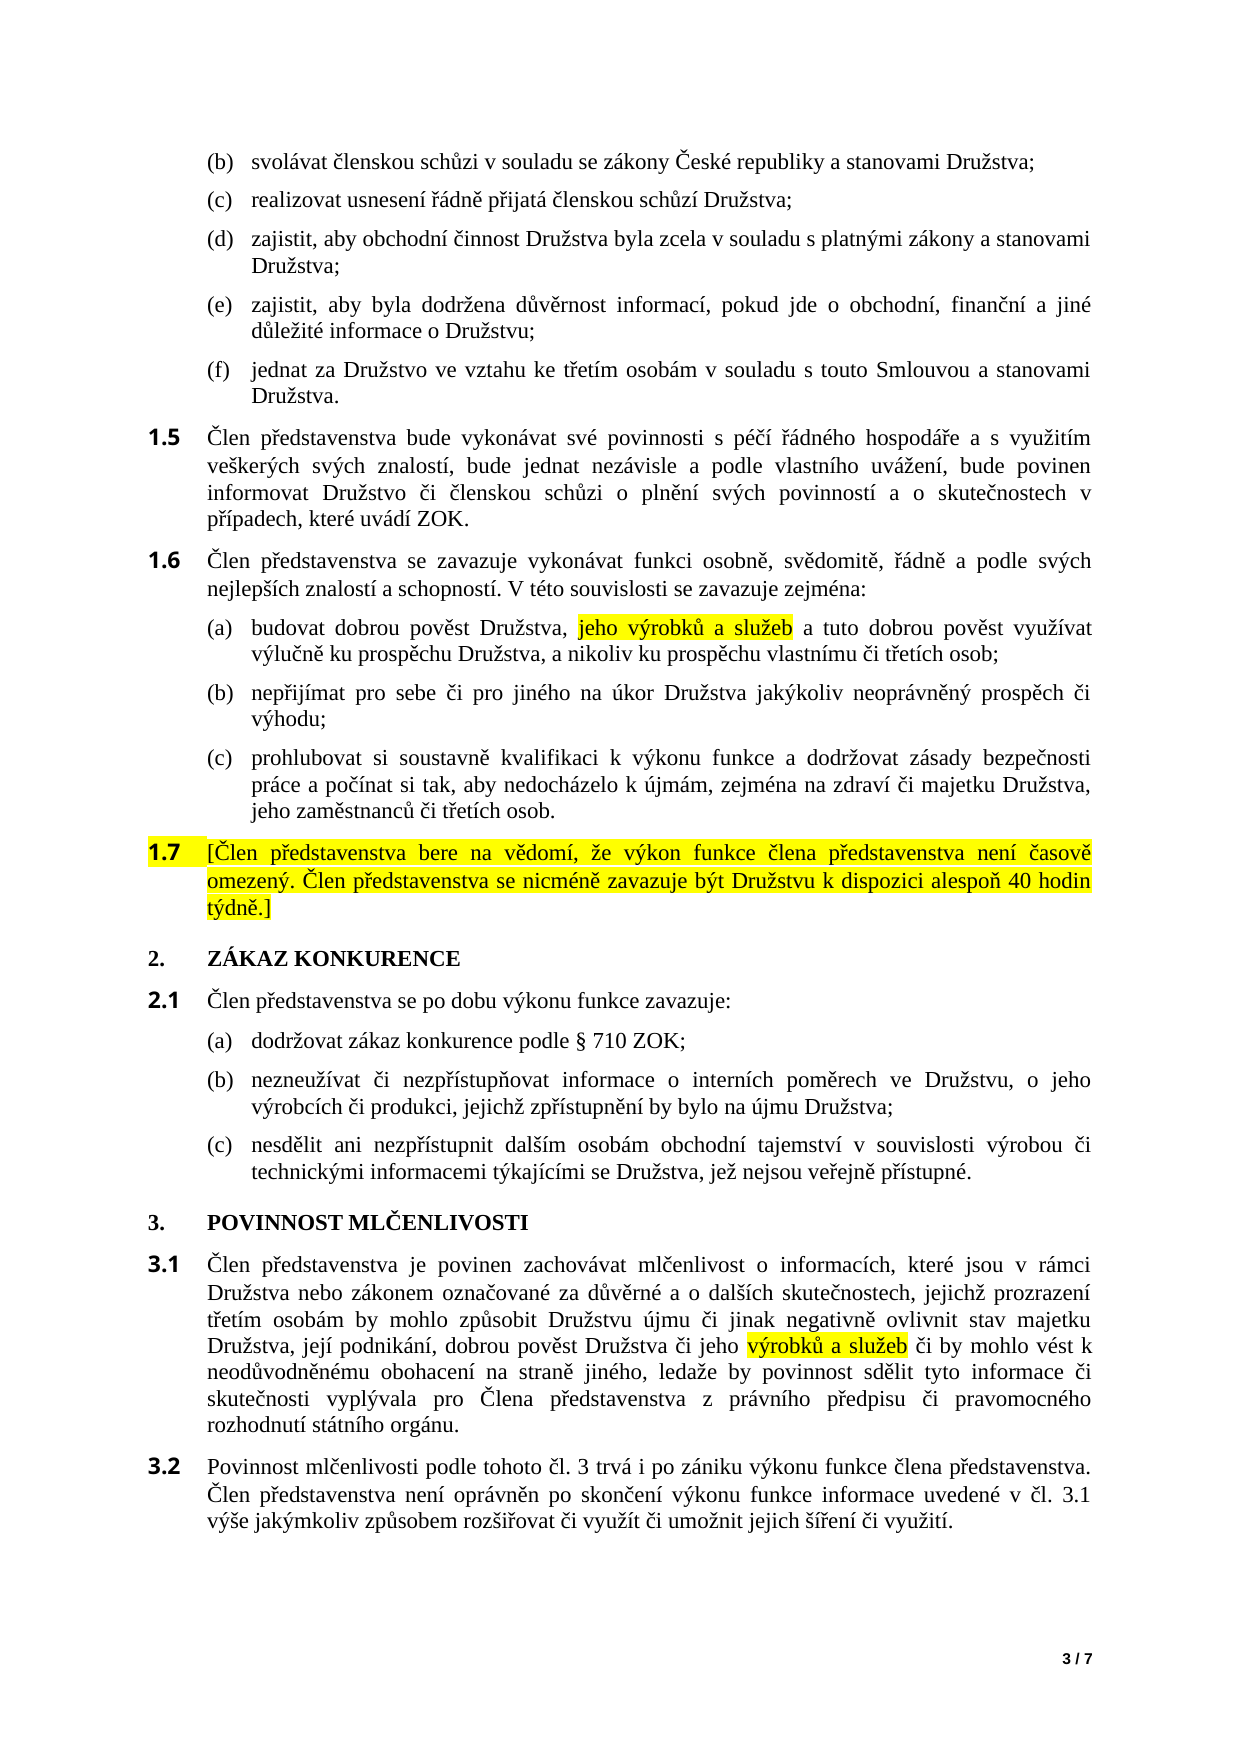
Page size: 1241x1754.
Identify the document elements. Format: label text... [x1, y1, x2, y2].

subtitle Zákaz konkurence [148, 945, 1092, 971]
text Člen představenstva se zavazuje vykonávat funkci osobně, svědomitě, řádně a podle svých nejlepších znalostí a schopností. V této souvislosti se zavazuje zejména: [148, 544, 1092, 601]
text zajistit, aby obchodní činnost Družstva byla zcela v souladu s platnými zákony a stanovami Družstva; [207, 225, 1092, 278]
text dodržovat zákaz konkurence podle § 710 ZOK; [207, 1027, 1092, 1054]
text nesdělit ani nezpřístupnit dalším osobám obchodní tajemství v souvislosti výrobou či technickými informacemi týkajícími se Družstva, jež nejsou veřejně přístupné. [207, 1132, 1092, 1184]
text [Člen představenstva bere na vědomí, že výkon funkce člena představenstva není časově omezený. Člen představenstva se nicméně zavazuje být Družstvu k dispozici alespoň 40 hodin týdně.] [148, 865, 1092, 920]
text Člen představenstva se po dobu výkonu funkce zavazuje: [148, 984, 1092, 1015]
text jednat za Družstvo ve vztahu ke třetím osobám v souladu s touto Smlouvou a stanovami Družstva. [207, 356, 1092, 408]
text nepřijímat pro sebe či pro jiného na úkor Družstva jakýkoliv neoprávněný prospěch či výhodu; [207, 679, 1092, 732]
text nezneužívat či nezpřístupňovat informace o interních poměrech ve Družstvu, o jeho výrobcích či produkci, jejichž zpřístupnění by bylo na újmu Družstva; [207, 1066, 1092, 1119]
text zajistit, aby byla dodržena důvěrnost informací, pokud jde o obchodní, finanční a jiné důležité informace o Družstvu; [207, 291, 1092, 343]
text Člen představenstva je povinen zachovávat mlčenlivost o informacích, které jsou v rámci Družstva nebo zákonem označované za důvěrné a o dalších skutečnostech, jejichž prozrazení třetím osobám by mohlo způsobit Družstvu újmu či jinak negativně ovlivnit stav majetku Družstva, její podnikání, dobrou pověst Družstva či jeho výrobků a služeb či by mohlo vést k neodůvodněnému obohacení na straně jiného, ledaže by povinnost sdělit tyto informace či skutečnosti vyplývala pro Člena představenstva z právního předpisu či pravomocného rozhodnutí státního orgánu. [148, 1248, 1092, 1437]
text realizovat usnesení řádně přijatá členskou schůzí Družstva; [207, 187, 1092, 213]
subtitle Povinnost mlčenlivosti [148, 1209, 1092, 1236]
text Člen představenstva bude vykonávat své povinnosti s péčí řádného hospodáře a s využitím veškerých svých znalostí, bude jednat nezávisle a podle vlastního uvážení, bude povinen informovat Družstvo či členskou schůzi o plnění svých povinností a o skutečnostech v případech, které uvádí ZOK. [148, 421, 1092, 531]
text svolávat členskou schůzi v souladu se zákony České republiky a stanovami Družstva; [207, 148, 1092, 174]
text Povinnost mlčenlivosti podle tohoto čl. 3 trvá i po zániku výkonu funkce člena představenstva. Člen představenstva není oprávněn po skončení výkonu funkce informace uvedené v čl. 3.1 výše jakýmkoliv způsobem rozšiřovat či využít či umožnit jejich šíření či využití. [148, 1450, 1092, 1534]
text prohlubovat si soustavně kvalifikaci k výkonu funkce a dodržovat zásady bezpečnosti práce a počínat si tak, aby nedocházelo k újmám, zejména na zdraví či majetku Družstva, jeho zaměstnanců či třetích osob. [207, 744, 1092, 823]
text budovat dobrou pověst Družstva, jeho výrobků a služeb a tuto dobrou pověst využívat výlučně ku prospěchu Družstva, a nikoliv ku prospěchu vlastnímu či třetích osob; [207, 614, 1092, 667]
